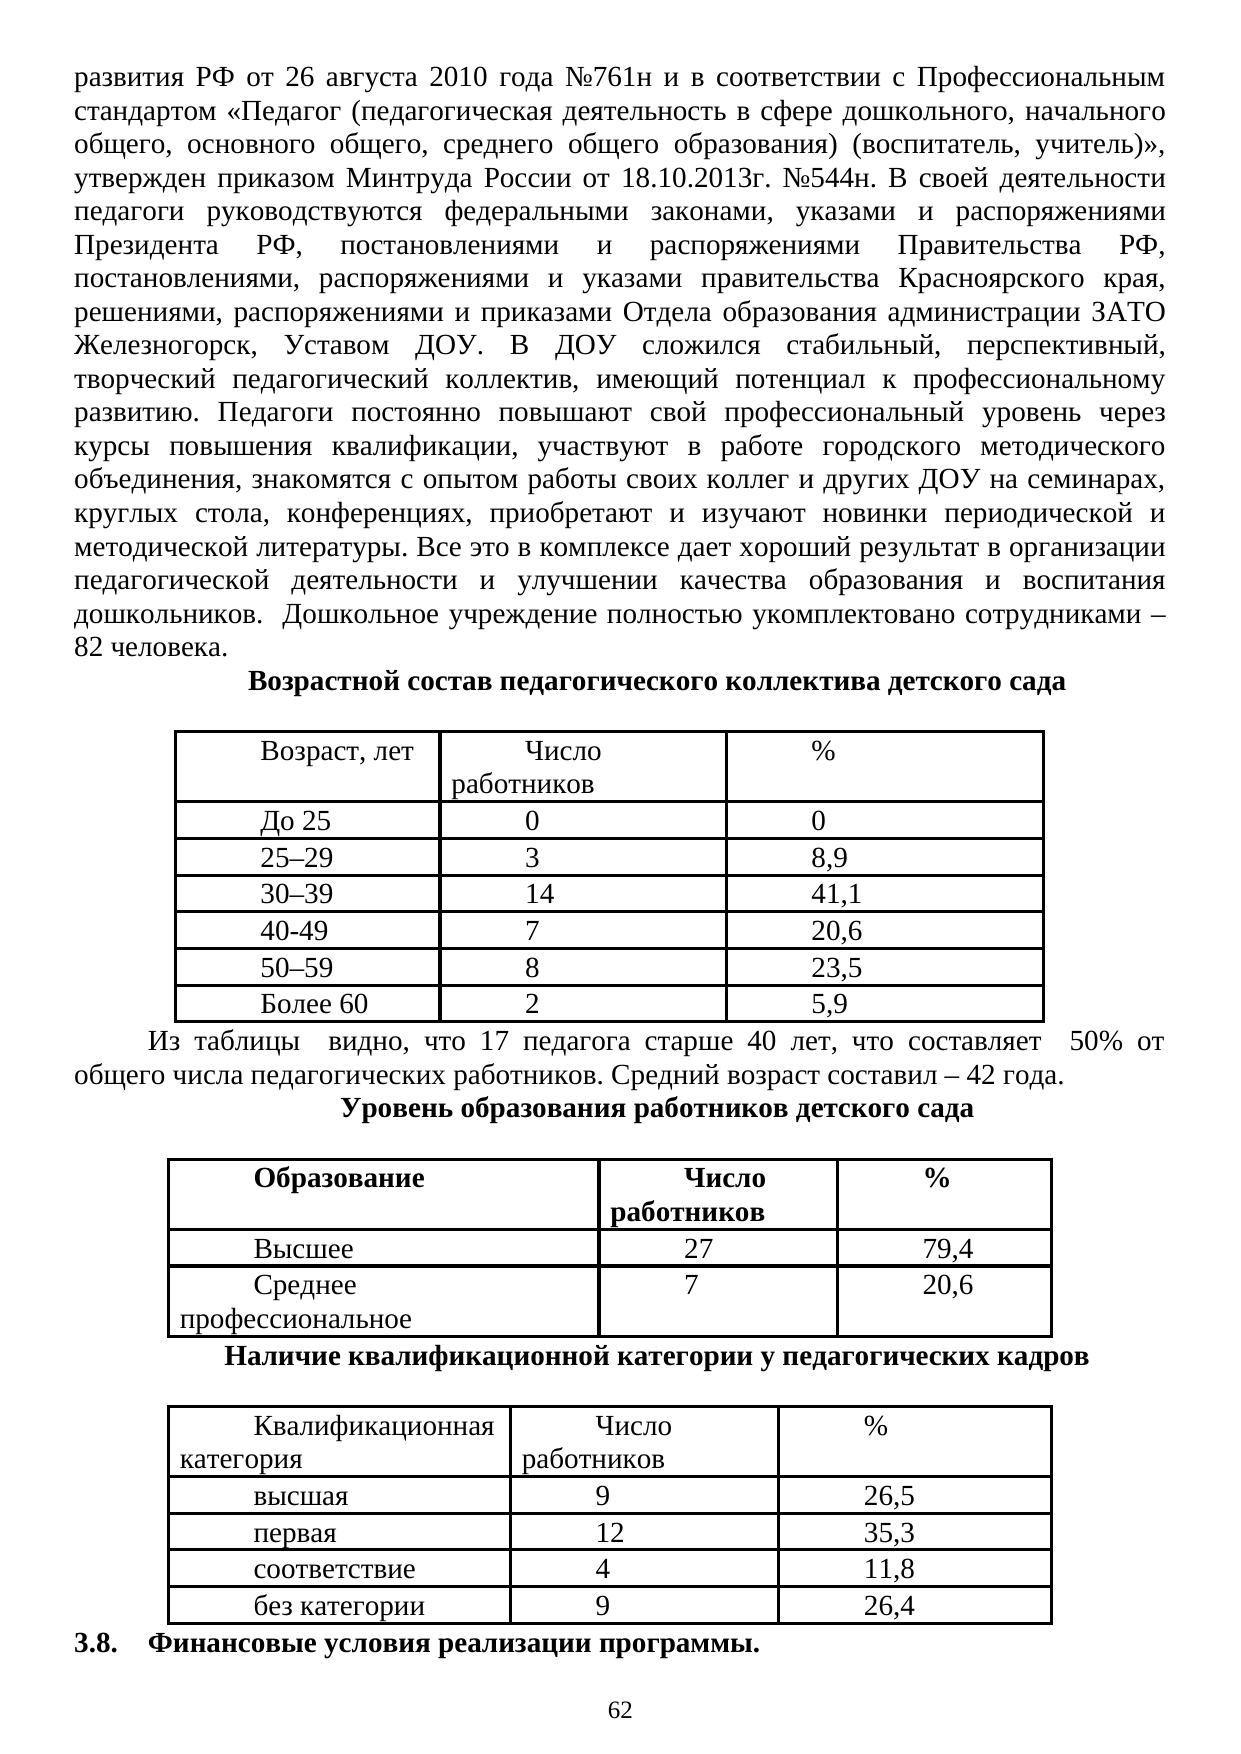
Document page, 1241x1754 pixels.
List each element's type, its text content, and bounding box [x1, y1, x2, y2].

table_header Число работников [512, 1408, 777, 1475]
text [74, 59, 1167, 663]
table_cell Более 60 [177, 987, 438, 1020]
table_cell Среднее профессиональное [170, 1268, 597, 1334]
table_header % [728, 733, 1042, 800]
text Возрастной состав педагогического коллектива детского сада [74, 663, 1167, 696]
table_cell 3 [442, 840, 725, 873]
table_cell 11,8 [780, 1551, 1050, 1585]
table_cell 23,5 [728, 950, 1042, 983]
table_cell До 25 [177, 803, 438, 837]
table_cell 35,3 [780, 1515, 1050, 1548]
table_cell 9 [512, 1588, 777, 1622]
list Финансовые условия реализации программы. [74, 1625, 1167, 1658]
text Уровень образования работников детского сада [74, 1090, 1167, 1124]
table_cell соответствие [170, 1551, 509, 1585]
table_header Образование [170, 1161, 597, 1228]
table_cell 2 [442, 987, 725, 1020]
table_cell 26,4 [780, 1588, 1050, 1622]
table_cell без категории [170, 1588, 509, 1622]
table_header % [780, 1408, 1050, 1475]
table_cell высшая [170, 1478, 509, 1512]
table_cell 4 [512, 1551, 777, 1585]
table_cell 7 [442, 913, 725, 947]
table_cell 5,9 [728, 987, 1042, 1020]
table_cell 27 [601, 1231, 836, 1264]
table_cell 41,1 [728, 877, 1042, 910]
table_cell 20,6 [839, 1268, 1050, 1334]
table_cell первая [170, 1515, 509, 1548]
table_cell 8,9 [728, 840, 1042, 873]
table_cell 14 [442, 877, 725, 910]
table_cell 8 [442, 950, 725, 983]
text Наличие квалификационной категории у педагогических кадров [74, 1338, 1167, 1371]
table_cell 0 [442, 803, 725, 837]
table_cell 40-49 [177, 913, 438, 947]
table_header Число работников [601, 1161, 836, 1228]
table_cell 50–59 [177, 950, 438, 983]
table_header Квалификационная категория [170, 1408, 509, 1475]
table_cell 7 [601, 1268, 836, 1334]
table_cell 20,6 [728, 913, 1042, 947]
table_cell Высшее [170, 1231, 597, 1264]
table_header % [839, 1161, 1050, 1228]
table_header Число работников [442, 733, 725, 800]
table_cell 9 [512, 1478, 777, 1512]
text Из таблицы видно, что 17 педагога старше 40 лет, что составляет 50% от общего числа педагогических работников. Средний возраст составил – 42 года. [74, 1023, 1167, 1090]
table_cell 79,4 [839, 1231, 1050, 1264]
table_header Возраст, лет [177, 733, 438, 800]
table_cell 26,5 [780, 1478, 1050, 1512]
table_cell 12 [512, 1515, 777, 1548]
table_cell 25–29 [177, 840, 438, 873]
table_cell 30–39 [177, 877, 438, 910]
table_cell 0 [728, 803, 1042, 837]
